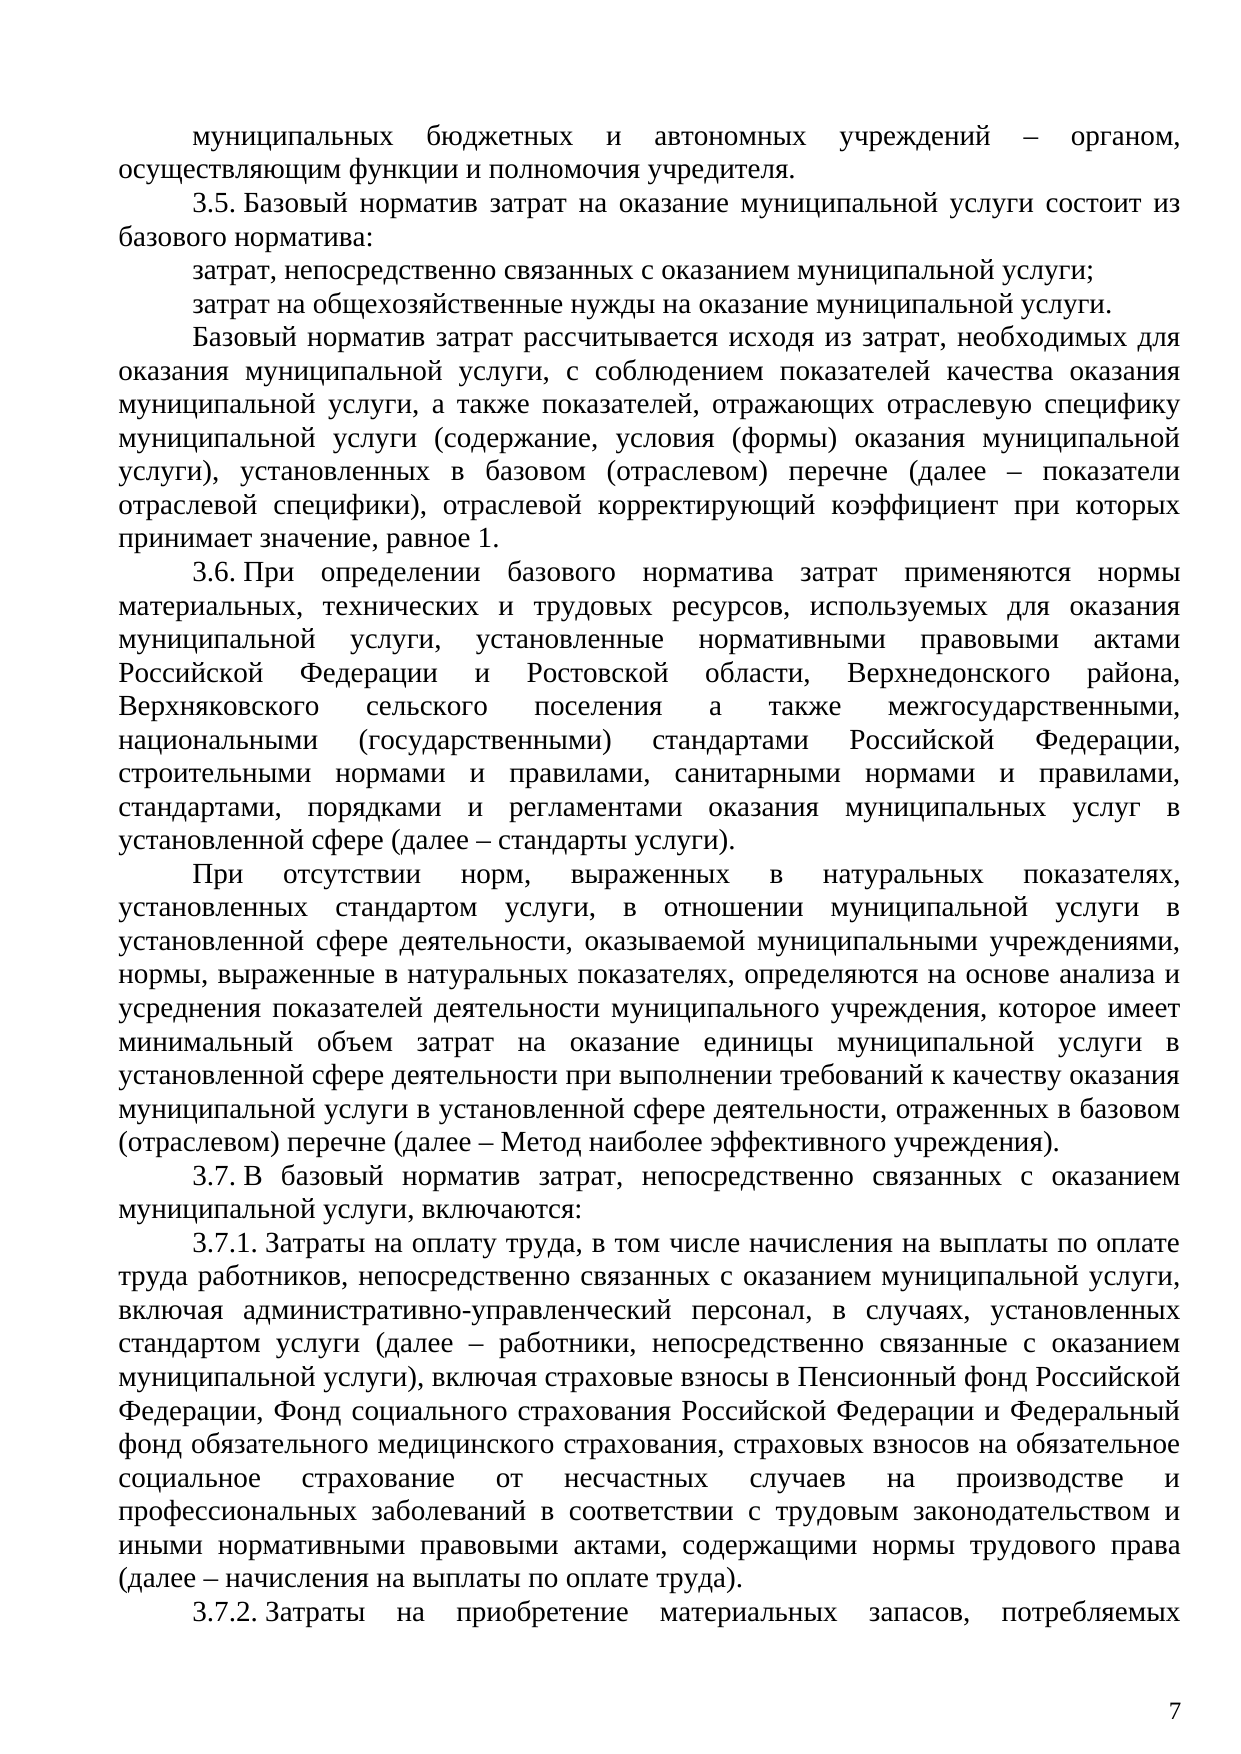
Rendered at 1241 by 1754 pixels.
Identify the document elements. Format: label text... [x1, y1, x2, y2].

text 3.5. Базовый норматив затрат на оказание муниципальной услуги состоит из базового норматива: [118, 185, 1181, 252]
text затрат, непосредственно связанных с оказанием муниципальной услуги; [118, 252, 1181, 286]
text затрат на общехозяйственные нужды на оказание муниципальной услуги. [118, 286, 1181, 319]
text муниципальных бюджетных и автономных учреждений – органом, осуществляющим функции и полномочия учредителя. [118, 118, 1181, 185]
text 3.6. При определении базового норматива затрат применяются нормы материальных, технических и трудовых ресурсов, используемых для оказания муниципальной услуги, установленные нормативными правовыми актами Российской Федерации и Ростовской области, Верхнедонского района, Верхняковского сельского поселения а также межгосударственными, национальными (государственными) стандартами Российской Федерации, строительными нормами и правилами, санитарными нормами и правилами, стандартами, порядками и регламентами оказания муниципальных услуг в установленной сфере (далее – стандарты услуги). [118, 554, 1181, 856]
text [118, 1594, 1181, 1627]
text 3.7. В базовый норматив затрат, непосредственно связанных с оказанием муниципальной услуги, включаются: [118, 1158, 1181, 1225]
text При отсутствии норм, выраженных в натуральных показателях, установленных стандартом услуги, в отношении муниципальной услуги в установленной сфере деятельности, оказываемой муниципальными учреждениями, нормы, выраженные в натуральных показателях, определяются на основе анализа и усреднения показателей деятельности муниципального учреждения, которое имеет минимальный объем затрат на оказание единицы муниципальной услуги в установленной сфере деятельности при выполнении требований к качеству оказания муниципальной услуги в установленной сфере деятельности, отраженных в базовом (отраслевом) перечне (далее – Метод наиболее эффективного учреждения). [118, 856, 1181, 1158]
text Базовый норматив затрат рассчитывается исходя из затрат, необходимых для оказания муниципальной услуги, с соблюдением показателей качества оказания муниципальной услуги, а также показателей, отражающих отраслевую специфику муниципальной услуги (содержание, условия (формы) оказания муниципальной услуги), установленных в базовом (отраслевом) перечне (далее – показатели отраслевой специфики), отраслевой корректирующий коэффициент при которых принимает значение, равное 1. [118, 319, 1181, 554]
text 3.7.1. Затраты на оплату труда, в том числе начисления на выплаты по оплате труда работников, непосредственно связанных с оказанием муниципальной услуги, включая административно-управленческий персонал, в случаях, установленных стандартом услуги (далее – работники, непосредственно связанные с оказанием муниципальной услуги), включая страховые взносы в Пенсионный фонд Российской Федерации, Фонд социального страхования Российской Федерации и Федеральный фонд обязательного медицинского страхования, страховых взносов на обязательное социальное страхование от несчастных случаев на производстве и профессиональных заболеваний в соответствии с трудовым законодательством и иными нормативными правовыми актами, содержащими нормы трудового права (далее – начисления на выплаты по оплате труда). [118, 1225, 1181, 1594]
